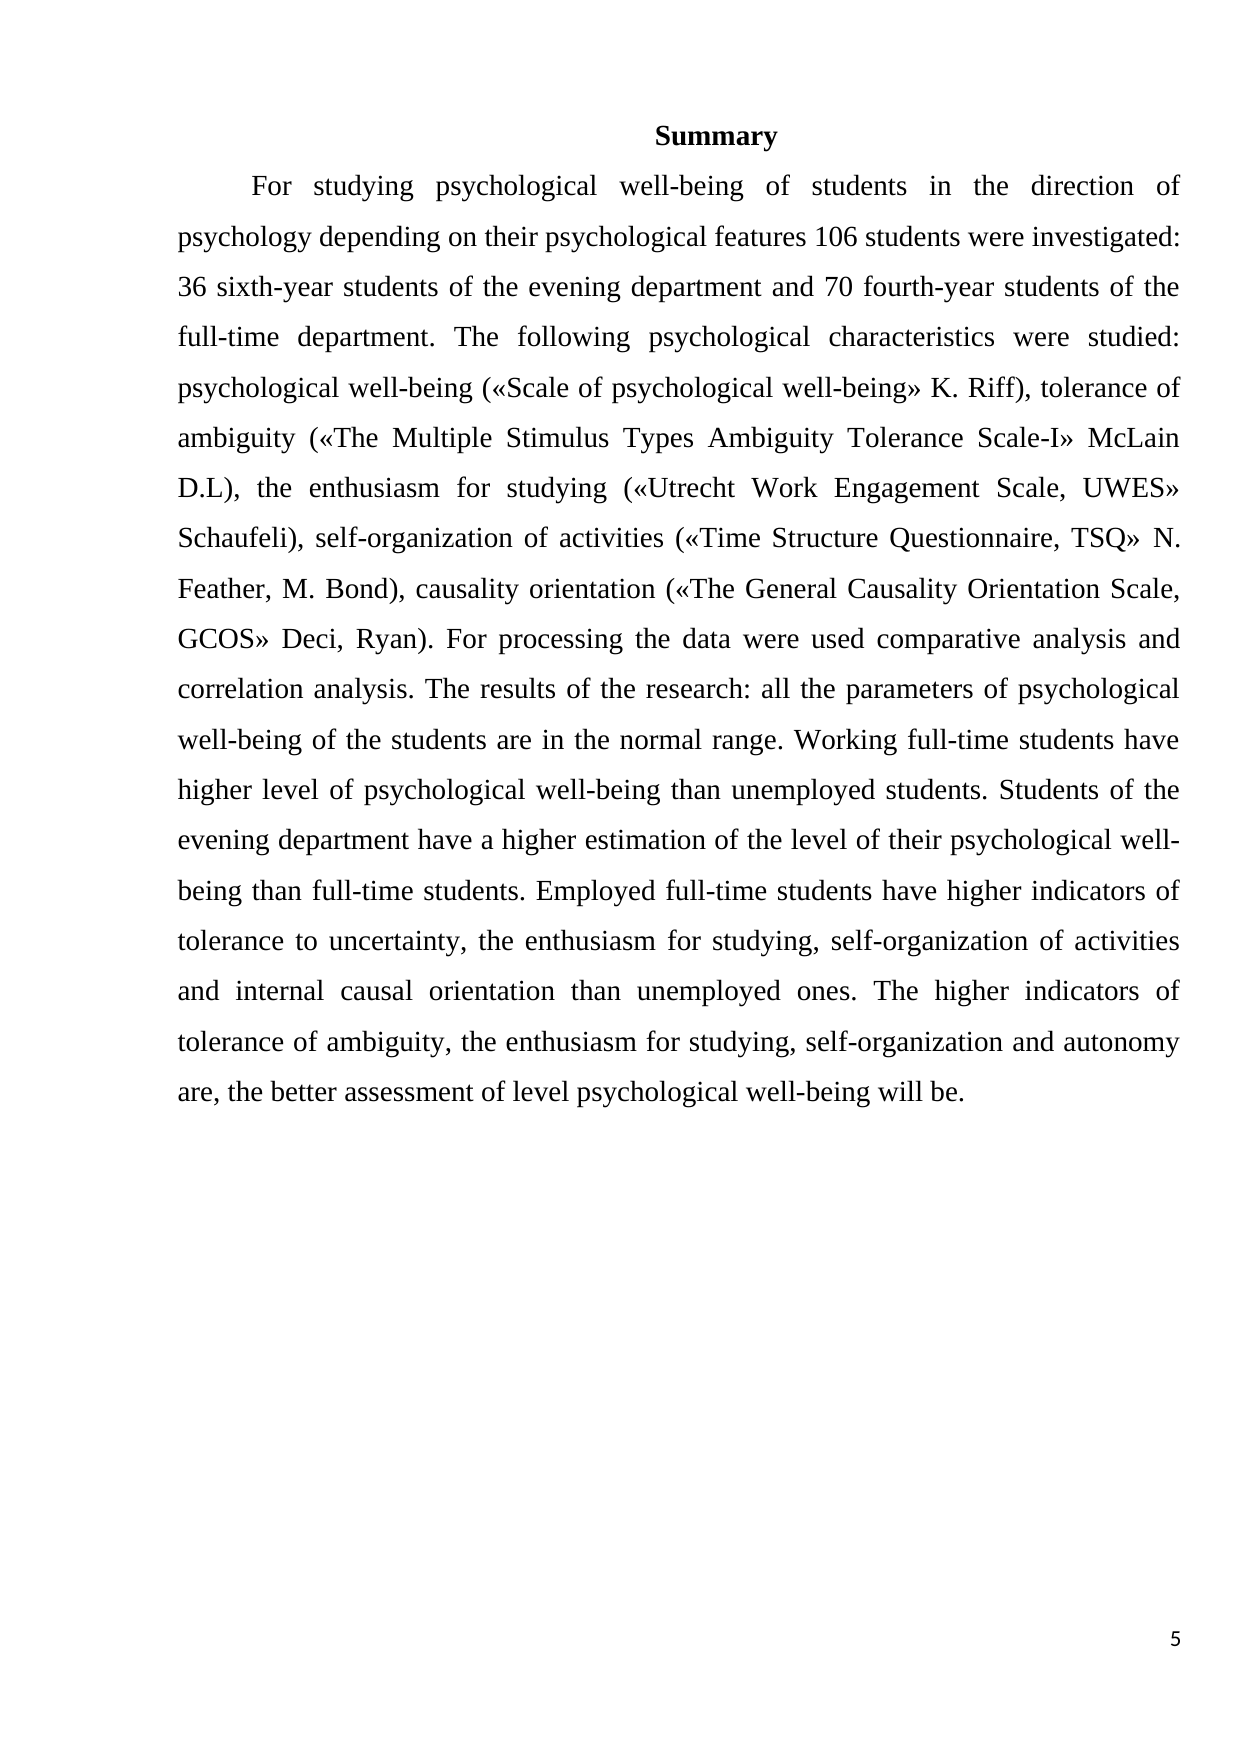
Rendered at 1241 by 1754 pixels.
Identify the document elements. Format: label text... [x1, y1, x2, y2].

text For studying psychological well-being of students in the direction of psychology depending on their psychological features 106 students were investigated: 36 sixth-year students of the evening department and 70 fourth-year students of the full-time department. The following psychological characteristics were studied: psychological well-being («Scale of psychological well-being» K. Riff), tolerance of ambiguity («The Multiple Stimulus Types Ambiguity Tolerance Scale-I» McLain D.L), the enthusiasm for studying («Utrecht Work Engagement Scale, UWES» Schaufeli), self-organization of activities («Time Structure Questionnaire, TSQ» N. Feather, M. Bond), causality orientation («The General Causality Orientation Scale, GCOS» Deci, Ryan). For processing the data were used comparative analysis and correlation analysis. The results of the research: all the parameters of psychological well-being of the students are in the normal range. Working full-time students have higher level of psychological well-being than unemployed students. Students of the evening department have a higher estimation of the level of their psychological well-being than full-time students. Employed full-time students have higher indicators of tolerance to uncertainty, the enthusiasm for studying, self-organization of activities and internal causal orientation than unemployed ones. The higher indicators of tolerance of ambiguity, the enthusiasm for studying, self-organization and autonomy are, the better assessment of level psychological well-being will be. [177, 168, 1181, 1108]
text Summary [177, 118, 1181, 152]
